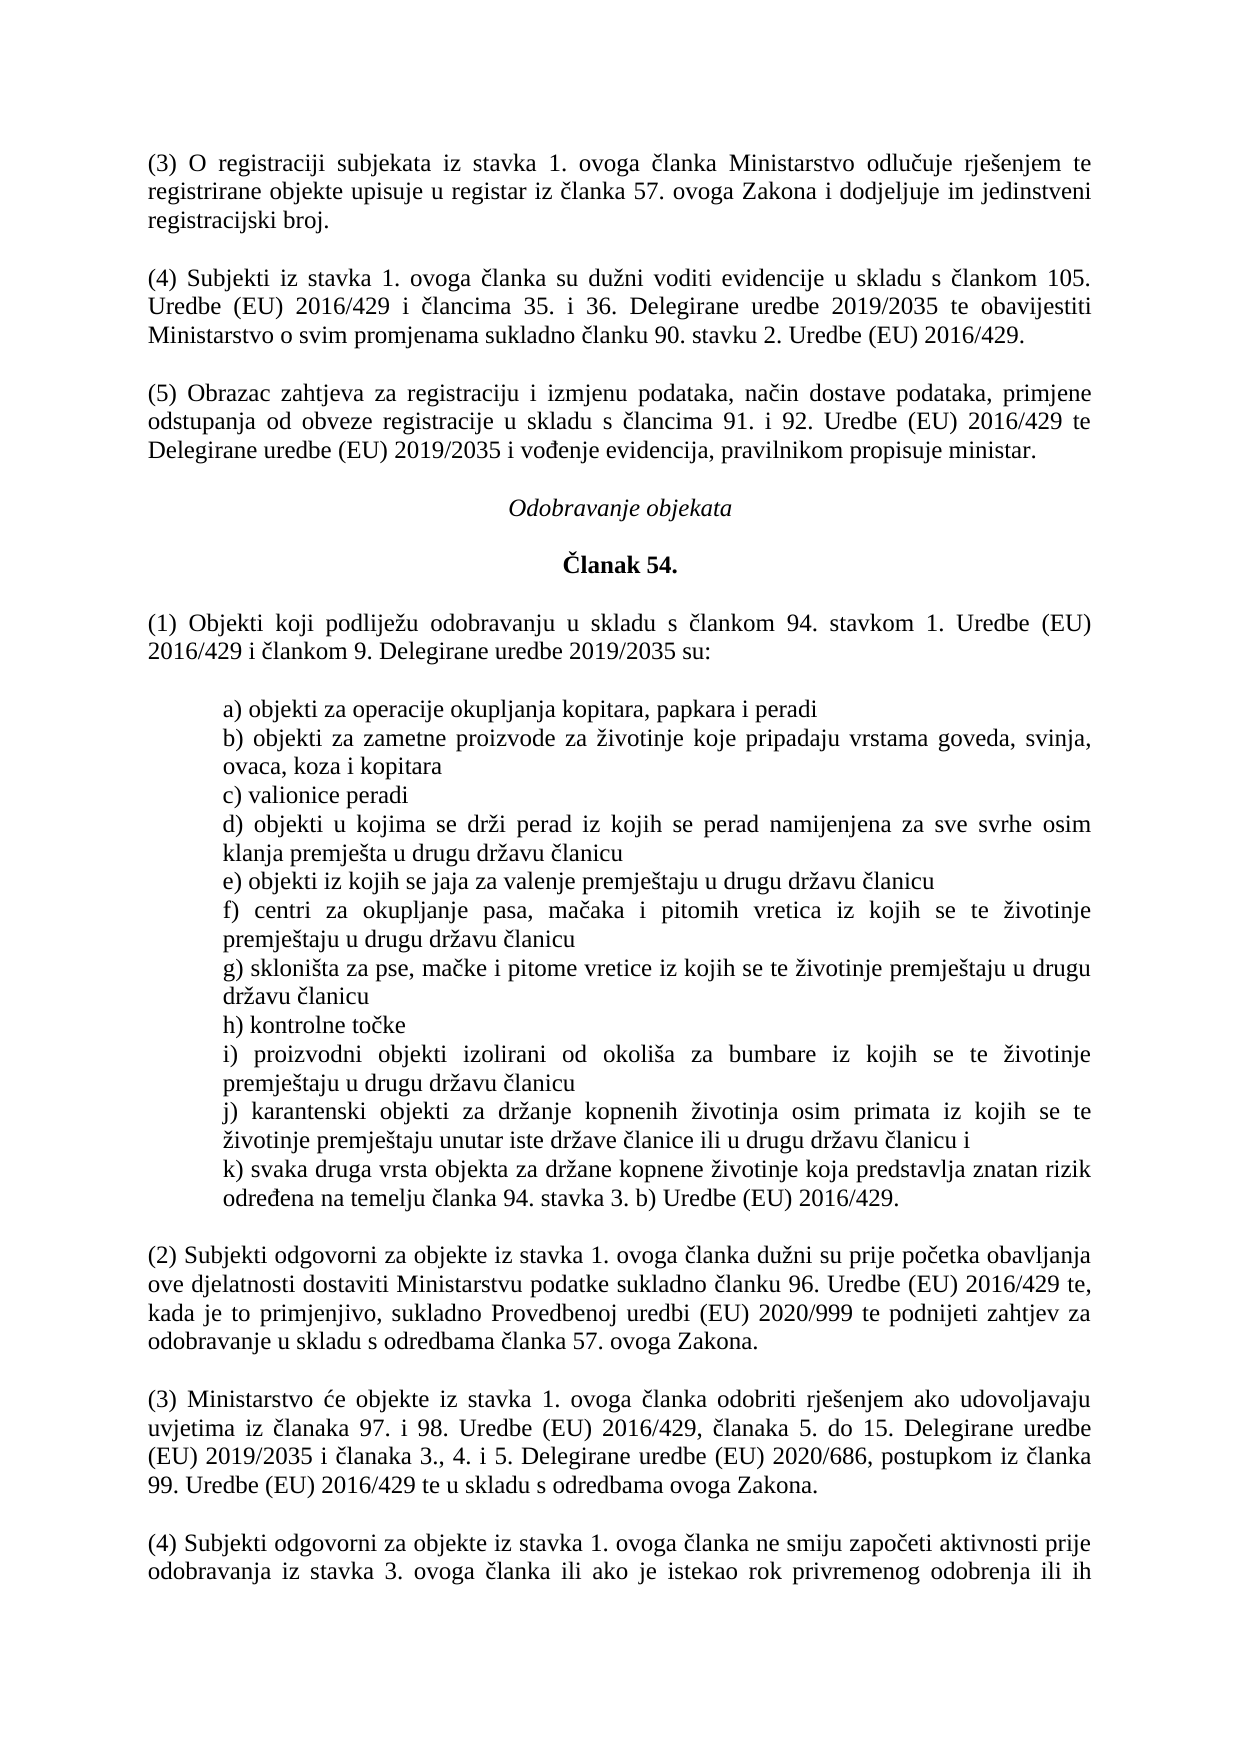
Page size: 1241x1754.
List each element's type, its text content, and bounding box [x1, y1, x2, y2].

text (3) Ministarstvo će objekte iz stavka 1. ovoga članka odobriti rješenjem ako udovoljavaju uvjetima iz članaka 97. i 98. Uredbe (EU) 2016/429, članaka 5. do 15. Delegirane uredbe (EU) 2019/2035 i članaka 3., 4. i 5. Delegirane uredbe (EU) 2020/686, postupkom iz članka 99. Uredbe (EU) 2016/429 te u skladu s odredbama ovoga Zakona. [148, 1384, 1092, 1499]
text Članak 54. [148, 550, 1092, 579]
text h) kontrolne točke [223, 1010, 1092, 1039]
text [148, 1528, 1092, 1585]
text (2) Subjekti odgovorni za objekte iz stavka 1. ovoga članka dužni su prije početka obavljanja ove djelatnosti dostaviti Ministarstvu podatke sukladno članku 96. Uredbe (EU) 2016/429 te, kada je to primjenjivo, sukladno Provedbenoj uredbi (EU) 2020/999 te podnijeti zahtjev za odobravanje u skladu s odredbama članka 57. ovoga Zakona. [148, 1240, 1092, 1355]
text (3) O registraciji subjekata iz stavka 1. ovoga članka Ministarstvo odlučuje rješenjem te registrirane objekte upisuje u registar iz članka 57. ovoga Zakona i dodjeljuje im jedinstveni registracijski broj. [148, 148, 1092, 234]
text (1) Objekti koji podliježu odobravanju u skladu s člankom 94. stavkom 1. Uredbe (EU) 2016/429 i člankom 9. Delegirane uredbe 2019/2035 su: [148, 608, 1092, 665]
text j) karantenski objekti za držanje kopnenih životinja osim primata iz kojih se te životinje premještaju unutar iste države članice ili u drugu državu članicu i [223, 1096, 1092, 1154]
text e) objekti iz kojih se jaja za valenje premještaju u drugu državu članicu [222, 866, 1092, 895]
text a) objekti za operacije okupljanja kopitara, papkara i peradi [223, 694, 1092, 723]
text (4) Subjekti iz stavka 1. ovoga članka su dužni voditi evidencije u skladu s člankom 105. Uredbe (EU) 2016/429 i člancima 35. i 36. Delegirane uredbe 2019/2035 te obavijestiti Ministarstvo o svim promjenama sukladno članku 90. stavku 2. Uredbe (EU) 2016/429. [148, 263, 1092, 349]
text i) proizvodni objekti izolirani od okoliša za bumbare iz kojih se te životinje premještaju u drugu državu članicu [223, 1039, 1092, 1096]
text Odobravanje objekata [148, 493, 1092, 521]
text d) objekti u kojima se drži perad iz kojih se perad namijenjena za sve svrhe osim klanja premješta u drugu državu članicu [222, 809, 1092, 866]
text b) objekti za zametne proizvode za životinje koje pripadaju vrstama goveda, svinja, ovaca, koza i kopitara [223, 723, 1092, 780]
text c) valionice peradi [222, 780, 1092, 809]
text f) centri za okupljanje pasa, mačaka i pitomih vretica iz kojih se te životinje premještaju u drugu državu članicu [223, 895, 1092, 953]
text g) skloništa za pse, mačke i pitome vretice iz kojih se te životinje premještaju u drugu državu članicu [223, 953, 1092, 1010]
text (5) Obrazac zahtjeva za registraciju i izmjenu podataka, način dostave podataka, primjene odstupanja od obveze registracije u skladu s člancima 91. i 92. Uredbe (EU) 2016/429 te Delegirane uredbe (EU) 2019/2035 i vođenje evidencija, pravilnikom propisuje ministar. [148, 378, 1092, 464]
text k) svaka druga vrsta objekta za držane kopnene životinje koja predstavlja znatan rizik određena na temelju članka 94. stavka 3. b) Uredbe (EU) 2016/429. [223, 1154, 1092, 1211]
